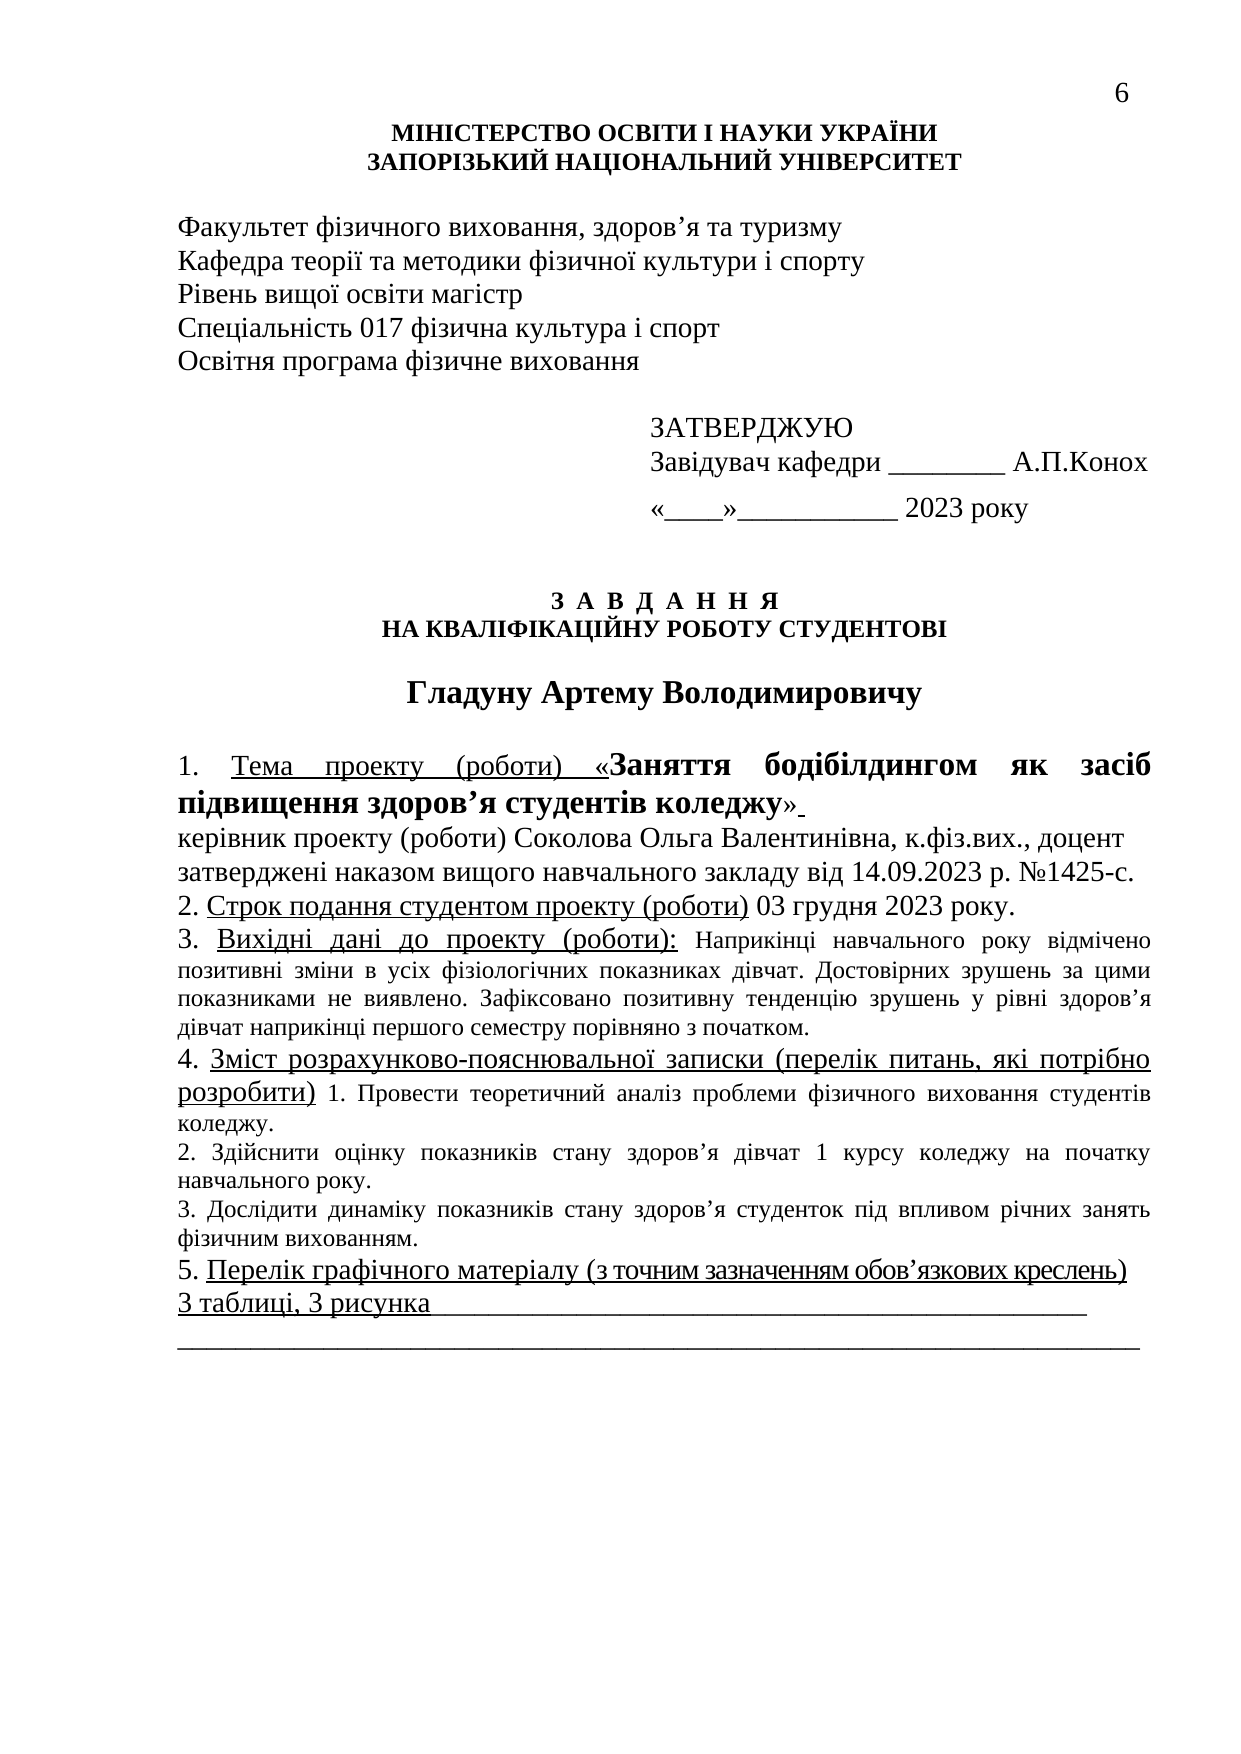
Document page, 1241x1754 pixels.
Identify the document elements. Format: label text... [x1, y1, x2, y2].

text Факультет фізичного виховання, здоров’я та туризму [177, 209, 1152, 243]
text Гладуну Артему Володимировичу [177, 672, 1152, 710]
text МІНІСТЕРСТВО ОСВІТИ І НАУКИ УКРАЇНИ [177, 118, 1152, 147]
text Завідувач кафедри ________ А.П.Конох [650, 444, 1152, 477]
text З А В Д А Н Н Я [177, 586, 1152, 614]
text НА КВАЛІФІКАЦІЙНУ РОБОТУ СТУДЕНТОВІ [177, 614, 1152, 643]
text 3. Дослідити динаміку показників стану здоров’я студенток під впливом річних занять фізичним вихованням. [177, 1194, 1152, 1252]
text ЗАТВЕРДЖУЮ [650, 410, 1152, 444]
text Кафедра теорії та методики фізичної культури і спорту [177, 243, 1152, 276]
text Рівень вищої освіти магістр [177, 276, 1152, 310]
text Освітня програма фізичне виховання [177, 343, 1152, 377]
text керівник проекту (роботи) Соколова Ольга Валентинівна, к.фіз.вих., доцент [177, 821, 1152, 854]
text 5. Перелік графічного матеріалу (з точним зазначенням обов’язкових креслень) [177, 1252, 1152, 1285]
text 4. Зміст розрахунково-пояснювальної записки (перелік питань, які потрібно розробити) 1. Провести теоретичний аналіз проблеми фізичного виховання студентів коледжу. [177, 1041, 1152, 1137]
text 1. Тема проекту (роботи) «Заняття бодібілдингом як засіб підвищення здоров’я студентів коледжу» [177, 744, 1152, 821]
text 3. Вихідні дані до проекту (роботи): Наприкінці навчального року відмічено позитивні зміни в усіх фізіологічних показниках дівчат. Достовірних зрушень за цими показниками не виявлено. Зафіксовано позитивну тенденцію зрушень у рівні здоров’я дівчат наприкінці першого семестру порівняно з початком. [177, 921, 1152, 1041]
text ЗАПОРІЗЬКИЙ НАЦІОНАЛЬНИЙ УНІВЕРСИТЕТ [177, 147, 1152, 176]
text 2. Строк подання студентом проекту (роботи) 03 грудня 2023 року. [177, 888, 1152, 921]
text затверджені наказом вищого навчального закладу від 14.09.2023 р. №1425-с. [177, 854, 1152, 888]
text 3 таблиці, 3 рисунка_____________________________________________ [177, 1285, 1152, 1319]
text «____»___________ 2023 року [650, 490, 1152, 523]
text Спеціальність 017 фізична культура і спорт [177, 310, 1152, 343]
text __________________________________________________________________ [177, 1319, 1152, 1352]
text 2. Здійснити оцінку показників стану здоров’я дівчат 1 курсу коледжу на початку навчального року. [177, 1137, 1152, 1194]
